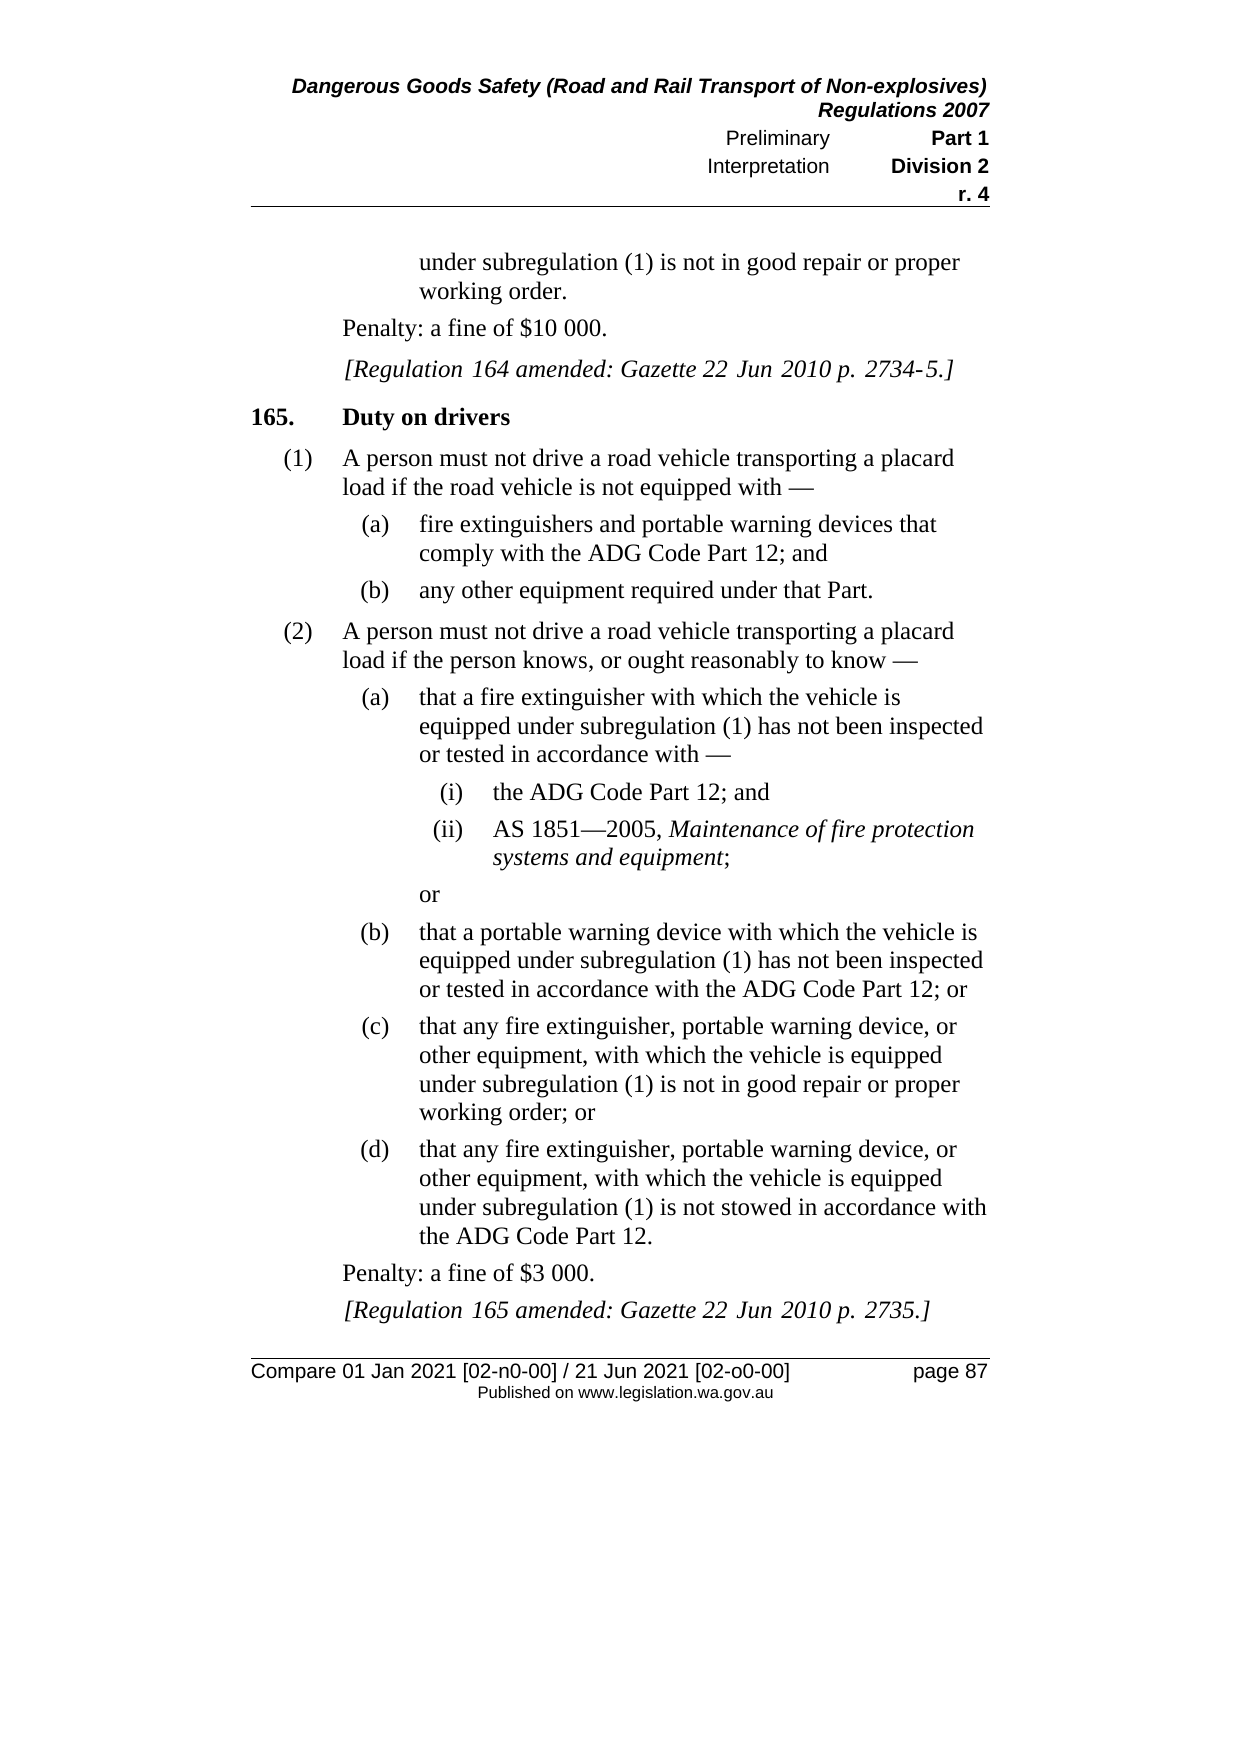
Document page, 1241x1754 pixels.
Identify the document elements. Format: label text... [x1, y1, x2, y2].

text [251, 247, 990, 305]
text (a) that a fire extinguisher with which the vehicle is equipped under subregulation (1) has not been inspected or tested in accordance with — [251, 682, 990, 768]
text [Regulation 164 amended: Gazette 22 Jun 2010 p. 2734-5.] [251, 354, 990, 383]
text (ii) AS 1851—2005, Maintenance of fire protection systems and equipment; [251, 814, 990, 871]
text (2) A person must not drive a road vehicle transporting a placard load if the person knows, or ought reasonably to know — [251, 616, 990, 674]
text (b) any other equipment required under that Part. [251, 575, 990, 604]
text (1) A person must not drive a road vehicle transporting a placard load if the road vehicle is not equipped with — [251, 443, 990, 501]
text Penalty: a fine of $10 000. [251, 313, 990, 342]
text (b) that a portable warning device with which the vehicle is equipped under subregulation (1) has not been inspected or tested in accordance with the ADG Code Part 12; or [251, 917, 990, 1003]
text Penalty: a fine of $3 000. [251, 1258, 990, 1287]
text (a) fire extinguishers and portable warning devices that comply with the ADG Code Part 12; and [251, 509, 990, 567]
text (c) that any fire extinguisher, portable warning device, or other equipment, with which the vehicle is equipped under subregulation (1) is not in good repair or proper working order; or [251, 1011, 990, 1126]
text (i) the ADG Code Part 12; and [251, 777, 990, 805]
text (d) that any fire extinguisher, portable warning device, or other equipment, with which the vehicle is equipped under subregulation (1) is not stowed in accordance with the ADG Code Part 12. [251, 1134, 990, 1249]
text or [251, 879, 990, 908]
text [Regulation 165 amended: Gazette 22 Jun 2010 p. 2735.] [251, 1295, 990, 1324]
subtitle 165. Duty on drivers [251, 402, 990, 431]
